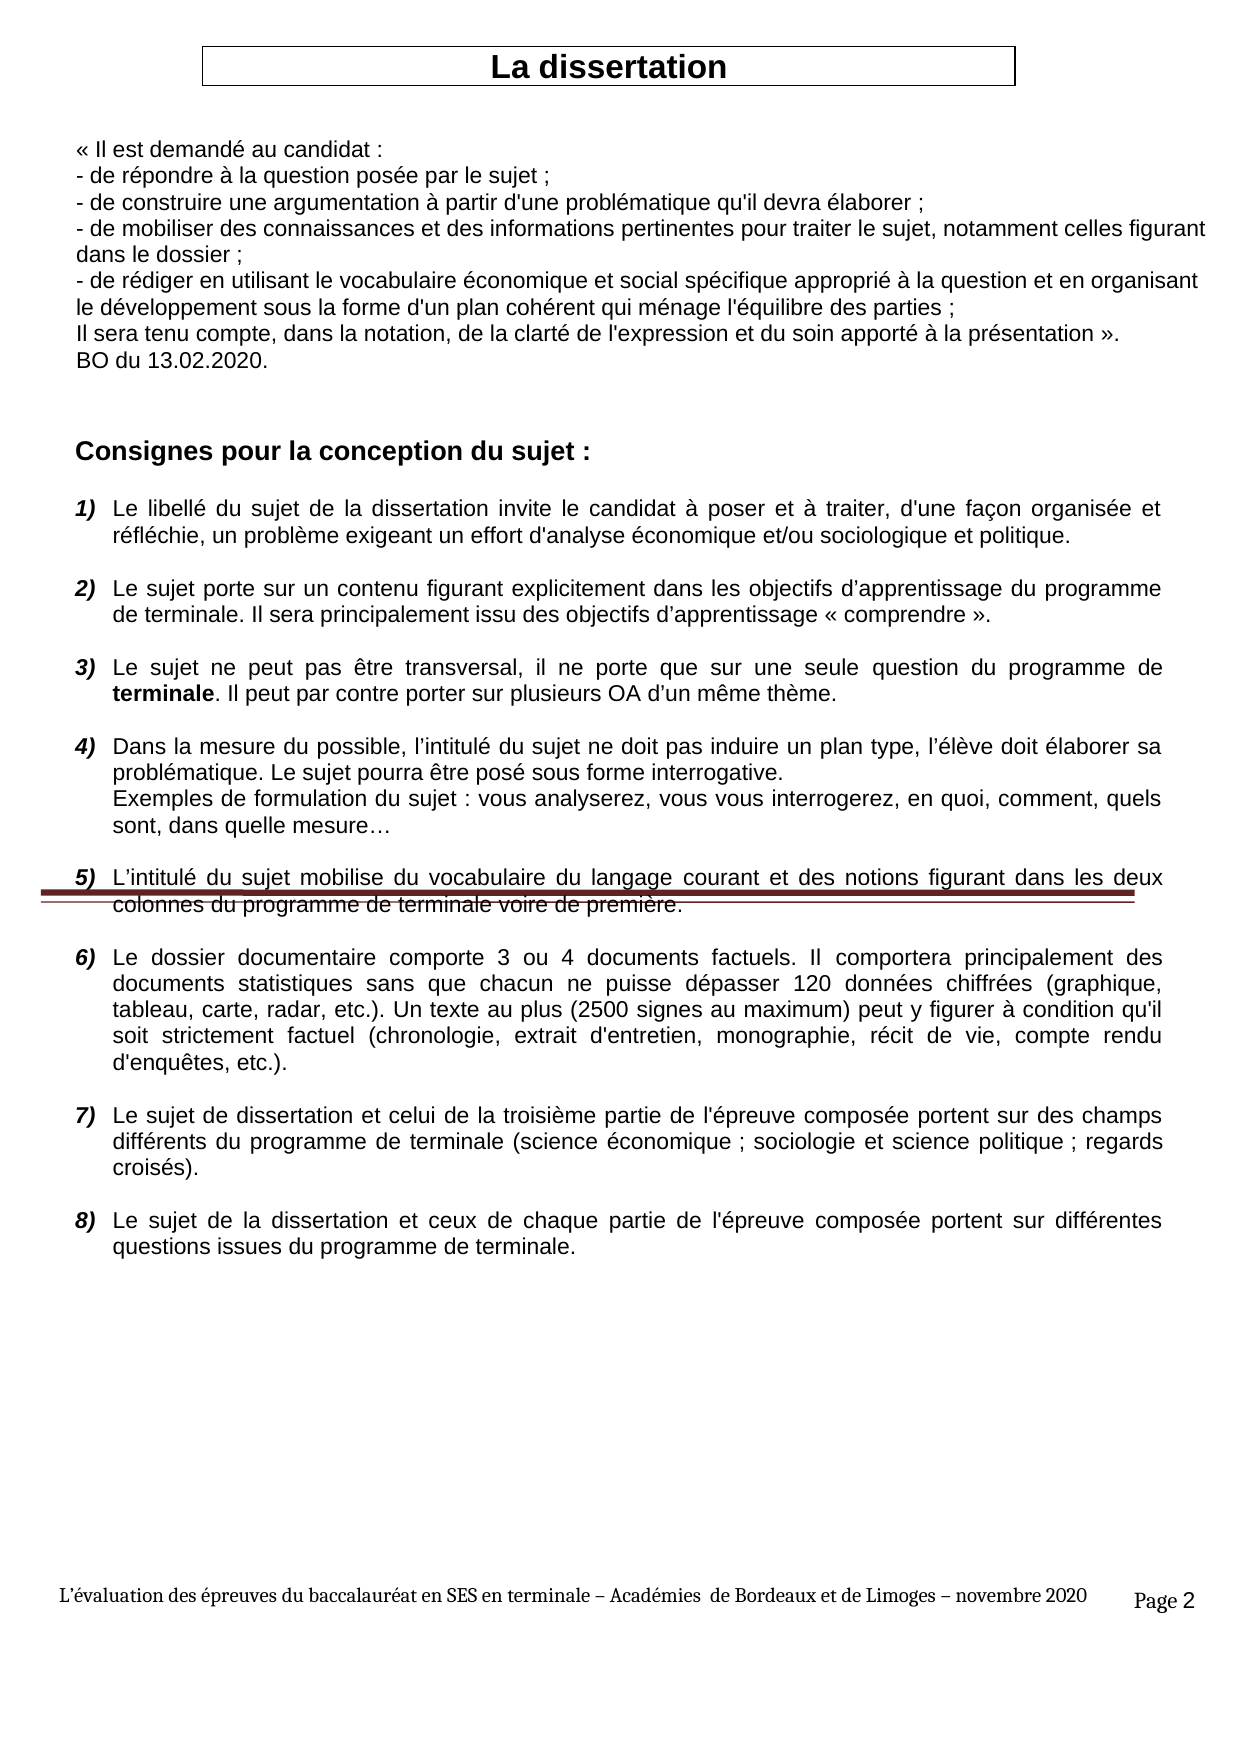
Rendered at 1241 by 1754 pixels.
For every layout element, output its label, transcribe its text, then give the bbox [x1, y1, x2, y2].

text - de rédiger en utilisant le vocabulaire économique et social spécifique approprié à la question et en organisant le développement sous la forme d'un plan cohérent qui ménage l'équilibre des parties ; [76, 267, 1219, 320]
list Le sujet porte sur un contenu figurant explicitement dans les objectifs d’apprentissage du programme de terminale. Il sera principalement issu des objectifs d’apprentissage « comprendre ». [75, 574, 1163, 627]
subtitle Consignes pour la conception du sujet : [75, 435, 1219, 467]
text - de construire une argumentation à partir d'une problématique qu'il devra élaborer ; [76, 188, 1219, 215]
text Il sera tenu compte, dans la notation, de la clarté de l'expression et du soin apporté à la présentation ». BO du 13.02.2020. [76, 320, 1219, 373]
list Le dossier documentaire comporte 3 ou 4 documents factuels. Il comportera principalement des documents statistiques sans que chacun ne puisse dépasser 120 données chiffrées (graphique, tableau, carte, radar, etc.). Un texte au plus (2500 signes au maximum) peut y figurer à condition qu'il soit strictement factuel (chronologie, extrait d'entretien, monographie, récit de vie, compte rendu d'enquêtes, etc.). [75, 943, 1163, 1075]
text « Il est demandé au candidat : [76, 136, 1219, 162]
list Le sujet de la dissertation et ceux de chaque partie de l'épreuve composée portent sur différentes questions issues du programme de terminale. [75, 1207, 1163, 1260]
list Le libellé du sujet de la dissertation invite le candidat à poser et à traiter, d'une façon organisée et réfléchie, un problème exigeant un effort d'analyse économique et/ou sociologique et politique. [75, 495, 1163, 548]
list Le sujet ne peut pas être transversal, il ne porte que sur une seule question du programme de terminale. Il peut par contre porter sur plusieurs OA d’un même thème. [75, 653, 1163, 706]
list Le sujet de dissertation et celui de la troisième partie de l'épreuve composée portent sur des champs différents du programme de terminale (science économique ; sociologie et science politique ; regards croisés). [75, 1102, 1163, 1181]
list Dans la mesure du possible, l’intitulé du sujet ne doit pas induire un plan type, l’élève doit élaborer sa problématique. Le sujet pourra être posé sous forme interrogative. Exemples de formulation du sujet : vous analyserez, vous vous interrogerez, en quoi, comment, quels sont, dans quelle mesure… [75, 733, 1163, 838]
text - de répondre à la question posée par le sujet ; [76, 162, 1219, 188]
text - de mobiliser des connaissances et des informations pertinentes pour traiter le sujet, notamment celles figurant dans le dossier ; [76, 215, 1219, 267]
table_header La dissertation [203, 47, 1014, 85]
list L’intitulé du sujet mobilise du vocabulaire du langage courant et des notions figurant dans les deux colonnes du programme de terminale voire de première. [75, 864, 1163, 917]
